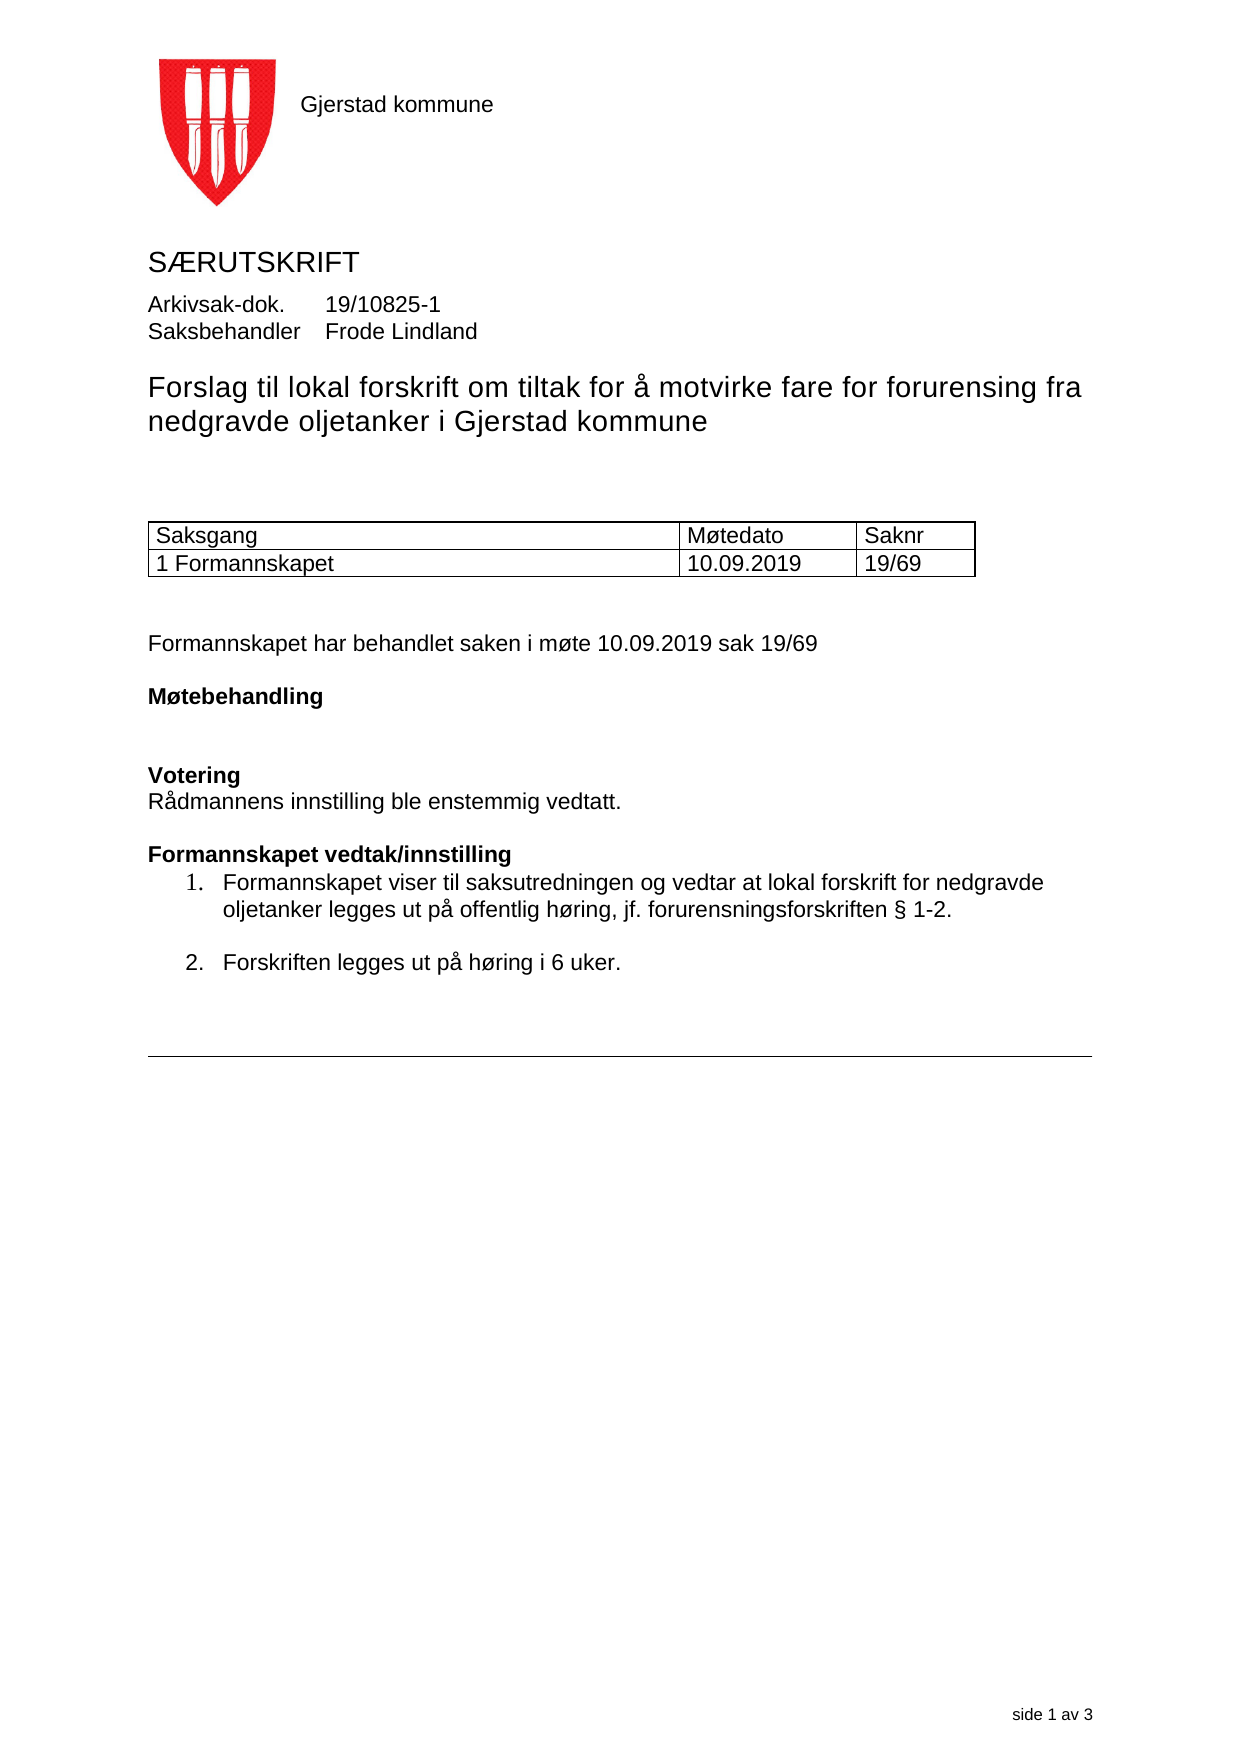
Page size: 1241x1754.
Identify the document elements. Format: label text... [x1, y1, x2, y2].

text Arkivsak-dok. 19/10825-1 [148, 291, 1092, 318]
subtitle SÆRUTSKRIFT [148, 245, 1092, 279]
table_cell 1 Formannskapet [149, 550, 679, 576]
table_header Møtedato [680, 523, 856, 549]
text Saksbehandler Frode Lindland [148, 318, 1092, 344]
table_header Saksgang [149, 523, 679, 549]
picture [158, 56, 278, 207]
table_cell 10.09.2019 [680, 550, 856, 576]
table_cell 19/69 [857, 550, 974, 576]
table_header Saknr [857, 523, 974, 549]
